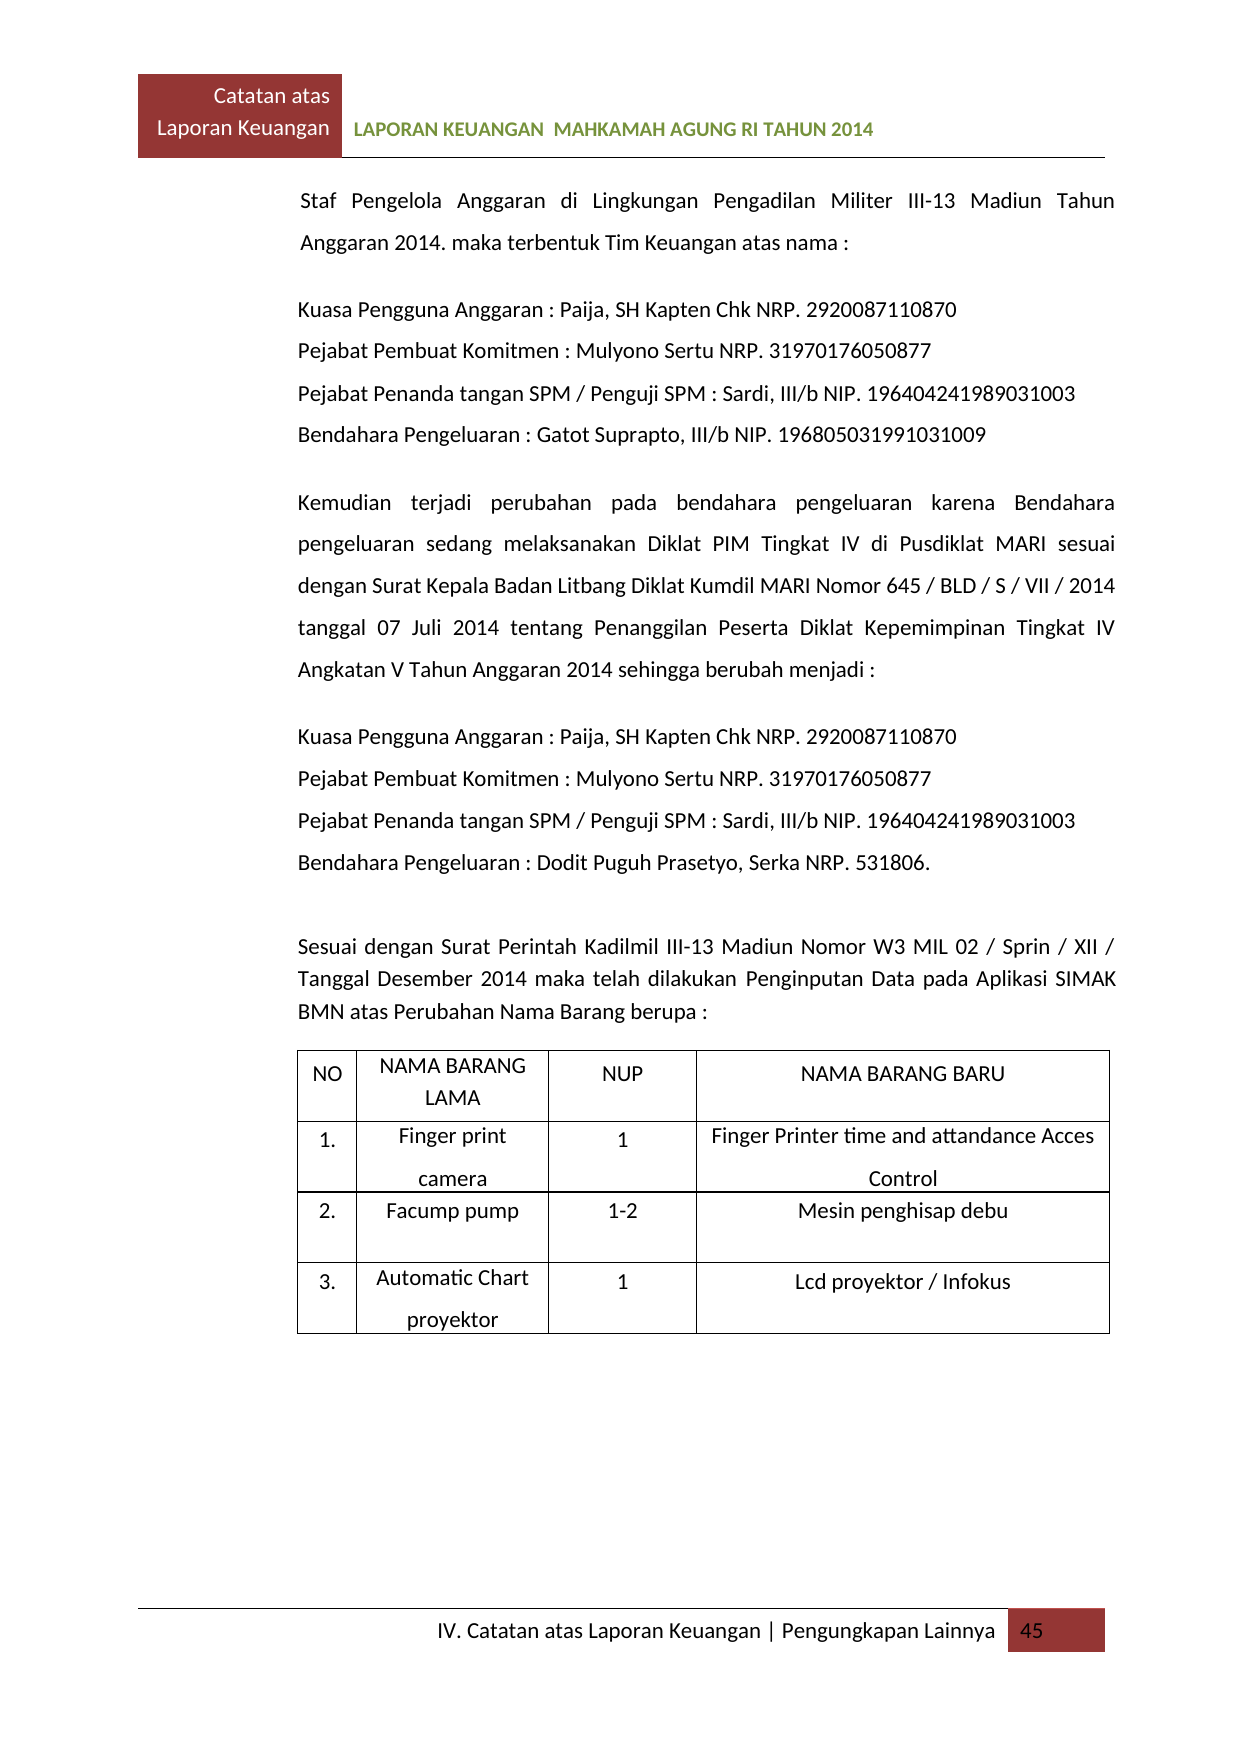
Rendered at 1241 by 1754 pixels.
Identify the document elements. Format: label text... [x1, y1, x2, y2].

table_cell 1. [298, 1122, 356, 1191]
text Kuasa Pengguna Anggaran : Paija, SH Kapten Chk NRP. 2920087110870 [298, 722, 1117, 751]
table_cell 1 [549, 1263, 696, 1333]
table_cell Automatic Chart proyektor [357, 1263, 548, 1333]
table_cell 2. [298, 1193, 356, 1262]
text Pejabat Pembuat Komitmen : Mulyono Sertu NRP. 31970176050877 [298, 337, 1117, 365]
text Kemudian terjadi perubahan pada bendahara pengeluaran karena Bendahara pengeluaran sedang melaksanakan Diklat PIM Tingkat IV di Pusdiklat MARI sesuai dengan Surat Kepala Badan Litbang Diklat Kumdil MARI Nomor 645 / BLD / S / VII / 2014 tanggal 07 Juli 2014 tentang Penanggilan Peserta Diklat Kepemimpinan Tingkat IV Angkatan V Tahun Anggaran 2014 sehingga berubah menjadi : [298, 488, 1117, 683]
text Bendahara Pengeluaran : Dodit Puguh Prasetyo, Serka NRP. 531806. [298, 848, 1117, 918]
table_header NO [298, 1051, 356, 1121]
text Kuasa Pengguna Anggaran : Paija, SH Kapten Chk NRP. 2920087110870 [298, 295, 1117, 323]
table_cell Mesin penghisap debu [697, 1193, 1109, 1262]
table_cell Finger Printer time and attandance Acces Control [697, 1122, 1109, 1191]
table_cell Lcd proyektor / Infokus [697, 1263, 1109, 1333]
text Bendahara Pengeluaran : Gatot Suprapto, III/b NIP. 196805031991031009 [298, 421, 1117, 449]
table_header NAMA BARANG LAMA [357, 1051, 548, 1121]
table_header NUP [549, 1051, 696, 1121]
table_cell 3. [298, 1263, 356, 1333]
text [300, 186, 1117, 256]
table_cell 1-2 [549, 1193, 696, 1262]
text Pejabat Penanda tangan SPM / Penguji SPM : Sardi, III/b NIP. 196404241989031003 [298, 806, 1117, 834]
table_cell Finger print camera [357, 1122, 548, 1191]
text Sesuai dengan Surat Perintah Kadilmil III-13 Madiun Nomor W3 MIL 02 / Sprin / XII / Tanggal Desember 2014 maka telah dilakukan Penginputan Data pada Aplikasi SIMAK BMN atas Perubahan Nama Barang berupa : [298, 932, 1117, 1025]
table_cell 1 [549, 1122, 696, 1191]
table_cell Facump pump [357, 1193, 548, 1262]
text Pejabat Penanda tangan SPM / Penguji SPM : Sardi, III/b NIP. 196404241989031003 [298, 379, 1117, 407]
text Pejabat Pembuat Komitmen : Mulyono Sertu NRP. 31970176050877 [298, 764, 1117, 792]
table_header NAMA BARANG BARU [697, 1051, 1109, 1121]
